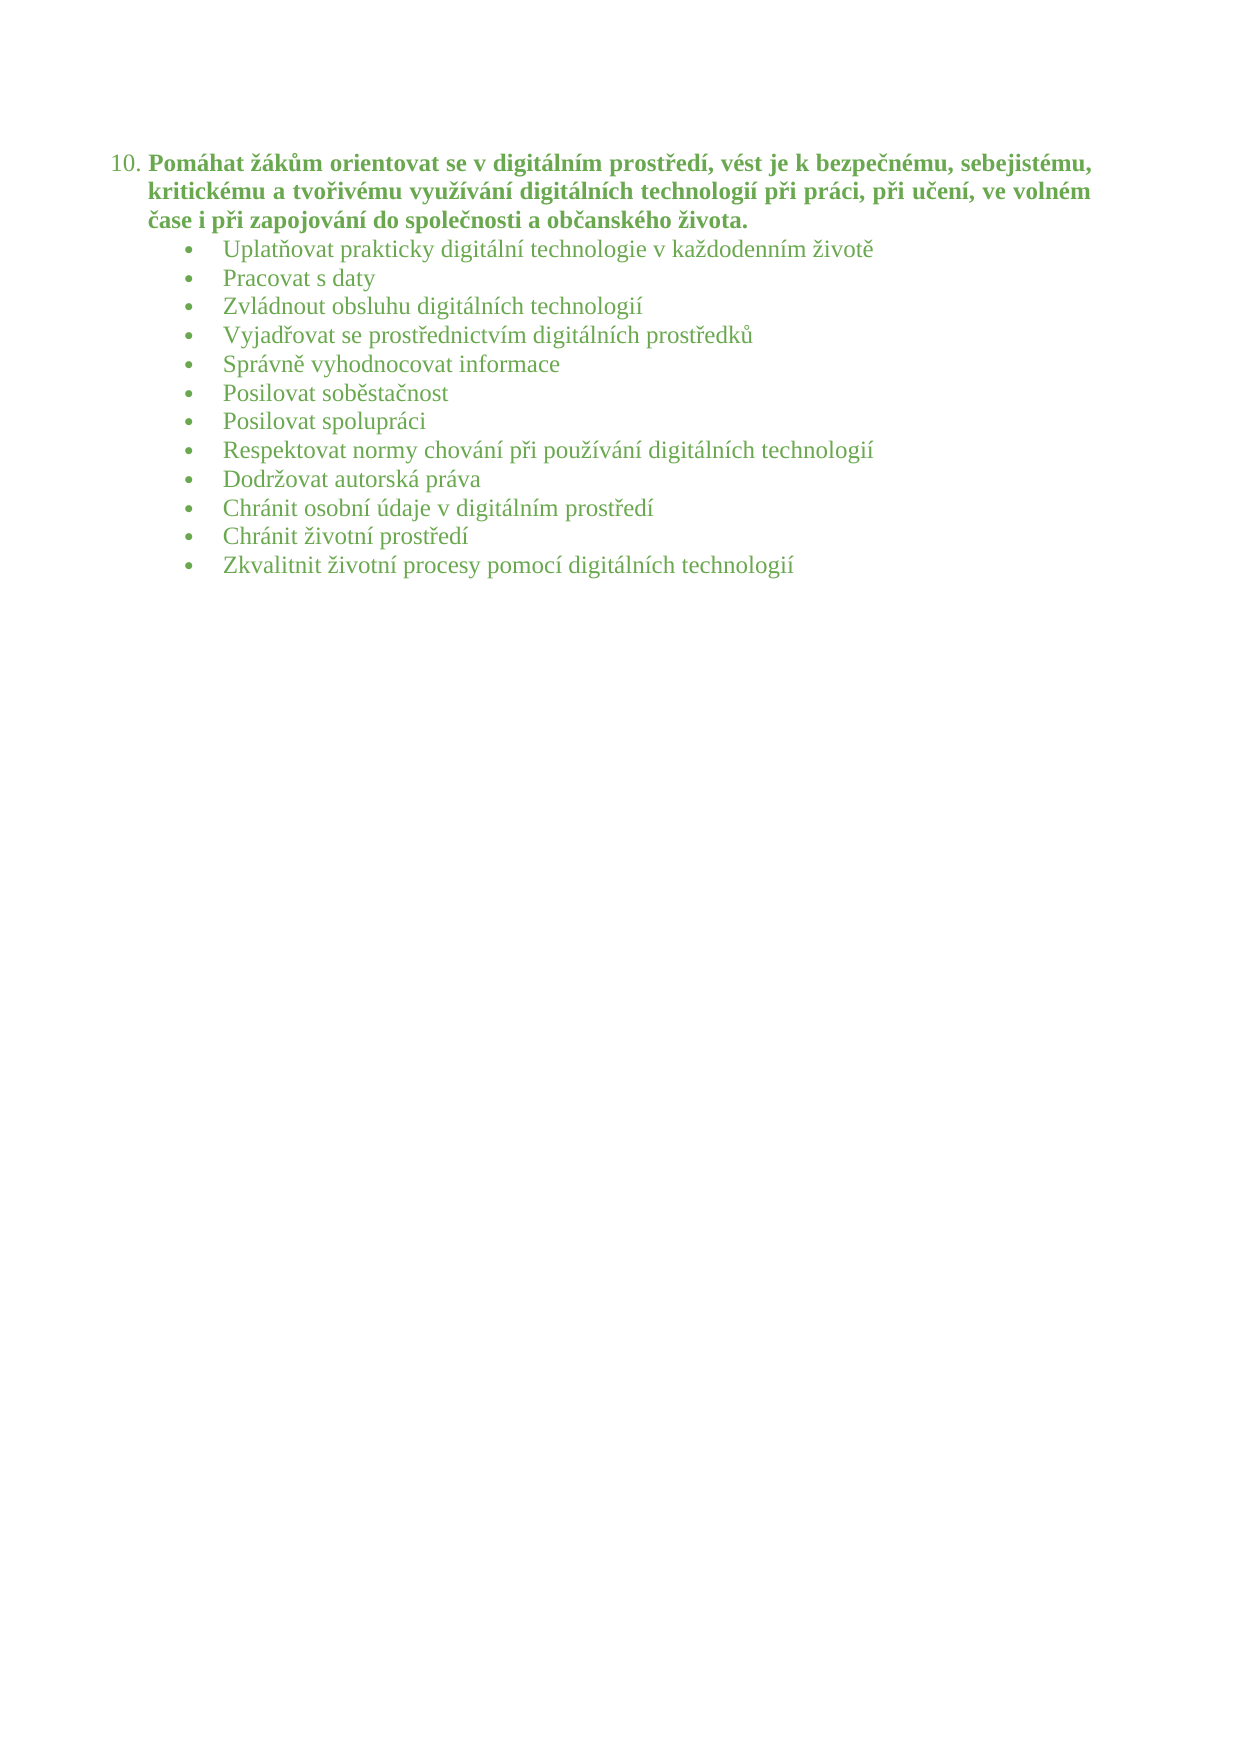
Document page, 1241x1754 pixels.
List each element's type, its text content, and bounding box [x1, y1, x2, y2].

list Vyjadřovat se prostřednictvím digitálních prostředků [185, 320, 1093, 349]
text 10. Pomáhat žákům orientovat se v digitálním prostředí, vést je k bezpečnému, sebejistému, kritickému a tvořivému využívání digitálních technologií při práci, při učení, ve volném čase i při zapojování do společnosti a občanského života. [110, 148, 1093, 234]
list Posilovat spolupráci [185, 406, 1093, 435]
list Zkvalitnit životní procesy pomocí digitálních technologií [185, 550, 1093, 579]
list Dodržovat autorská práva [185, 464, 1093, 493]
list Respektovat normy chování při používání digitálních technologií [185, 435, 1093, 464]
list Pracovat s daty [185, 263, 1093, 291]
list Uplatňovat prakticky digitální technologie v každodenním životě [185, 234, 1093, 263]
list Zvládnout obsluhu digitálních technologií [185, 291, 1093, 320]
list Chránit osobní údaje v digitálním prostředí [185, 493, 1093, 521]
list Chránit životní prostředí [185, 521, 1093, 550]
list Správně vyhodnocovat informace [185, 349, 1093, 378]
list Posilovat soběstačnost [185, 378, 1093, 406]
